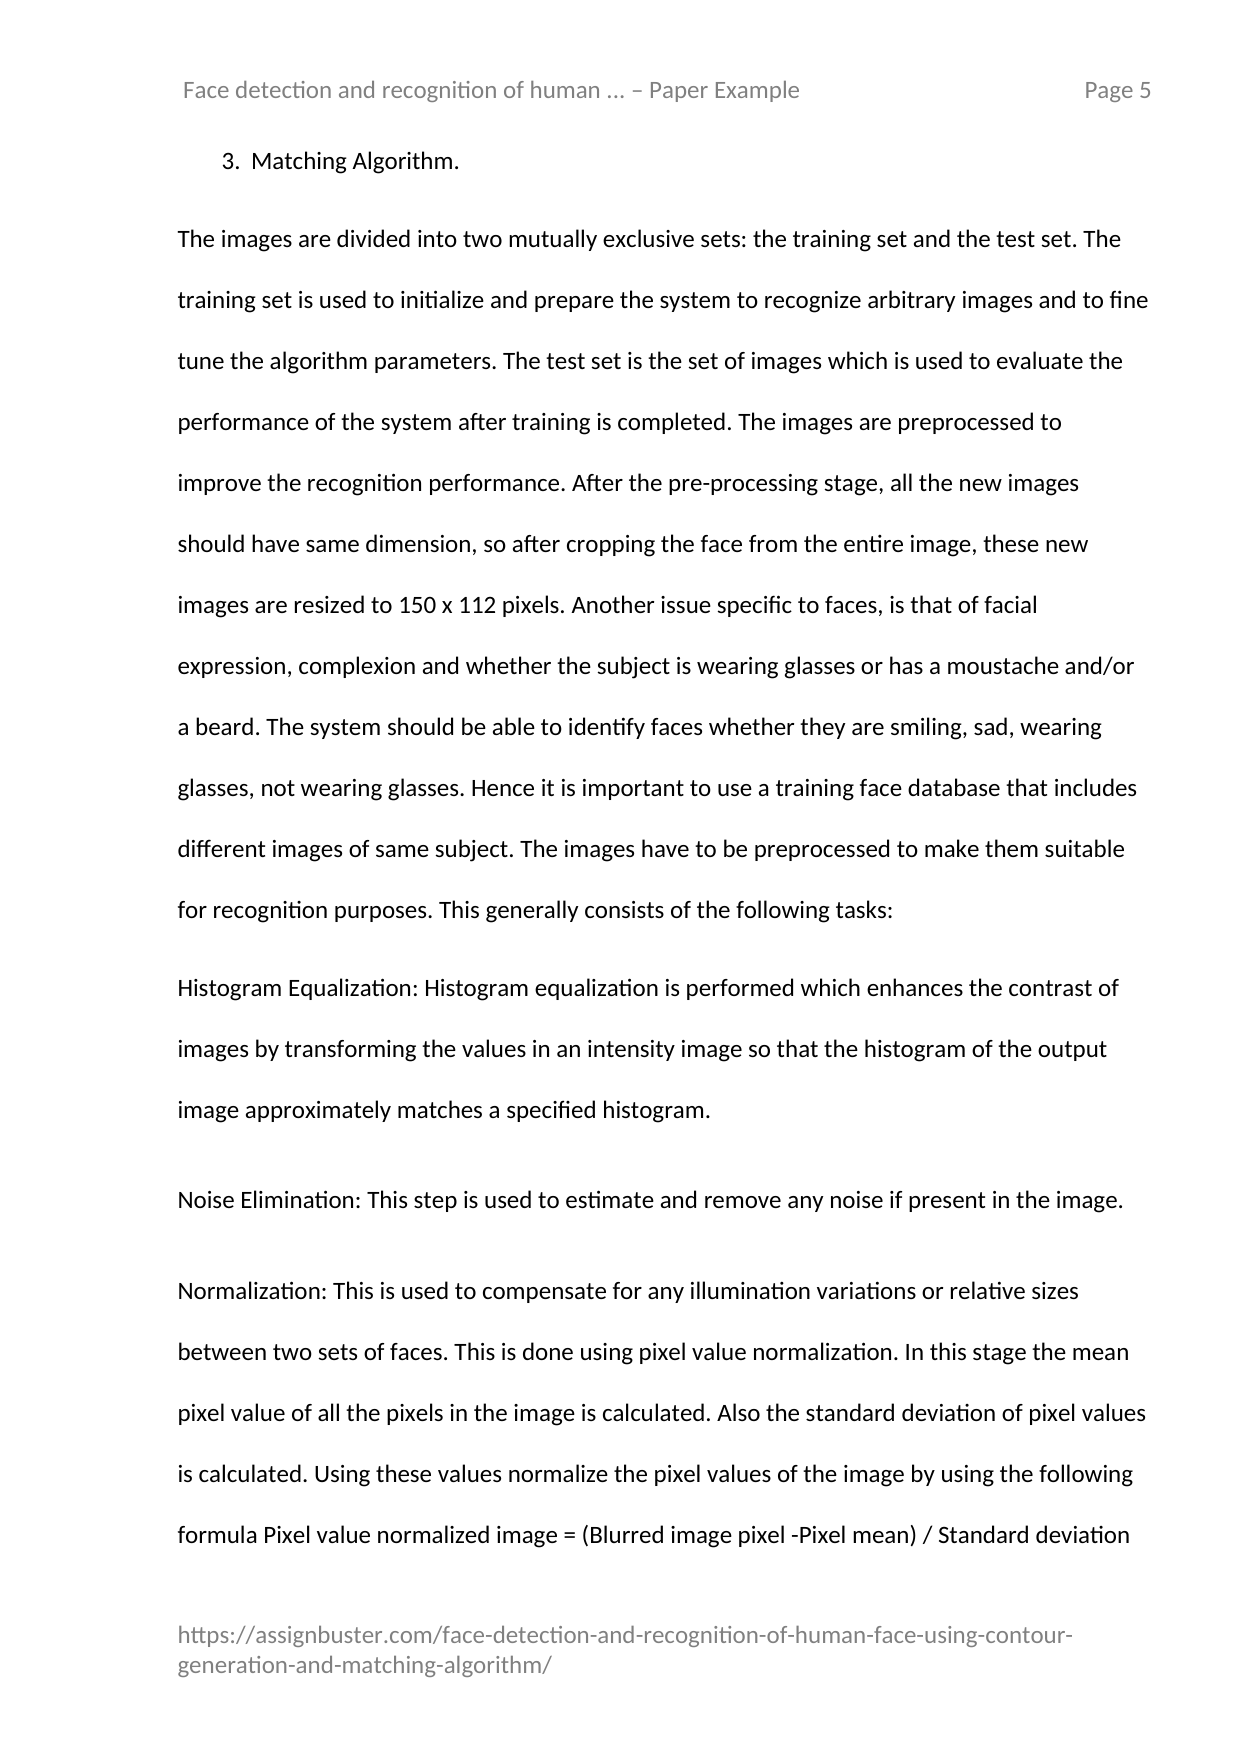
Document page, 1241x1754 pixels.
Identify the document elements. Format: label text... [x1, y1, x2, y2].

text Normalization: This is used to compensate for any illumination variations or relative sizes between two sets of faces. This is done using pixel value normalization. In this stage the mean pixel value of all the pixels in the image is calculated. Also the standard deviation of pixel values is calculated. Using these values normalize the pixel values of the image by using the following formula Pixel value normalized image = (Blurred image pixel -Pixel mean) / Standard deviation [177, 1275, 1152, 1550]
text Histogram Equalization: Histogram equalization is performed which enhances the contrast of images by transforming the values in an intensity image so that the histogram of the output image approximately matches a specified histogram. [177, 972, 1152, 1124]
text Noise Elimination: This step is used to estimate and remove any noise if present in the image. [177, 1184, 1152, 1215]
text The images are divided into two mutually exclusive sets: the training set and the test set. The training set is used to initialize and prepare the system to recognize arbitrary images and to fine tune the algorithm parameters. The test set is the set of images which is used to evaluate the performance of the system after training is completed. The images are preprocessed to improve the recognition performance. After the pre-processing stage, all the new images should have same dimension, so after cropping the face from the entire image, these new images are resized to 150 x 112 pixels. Another issue specific to faces, is that of facial expression, complexion and whether the subject is wearing glasses or has a moustache and/or a beard. The system should be able to identify faces whether they are smiling, sad, wearing glasses, not wearing glasses. Hence it is important to use a training face database that includes different images of same subject. The images have to be preprocessed to make them suitable for recognition purposes. This generally consists of the following tasks: [177, 223, 1152, 925]
list Matching Algorithm. [221, 145, 1152, 176]
